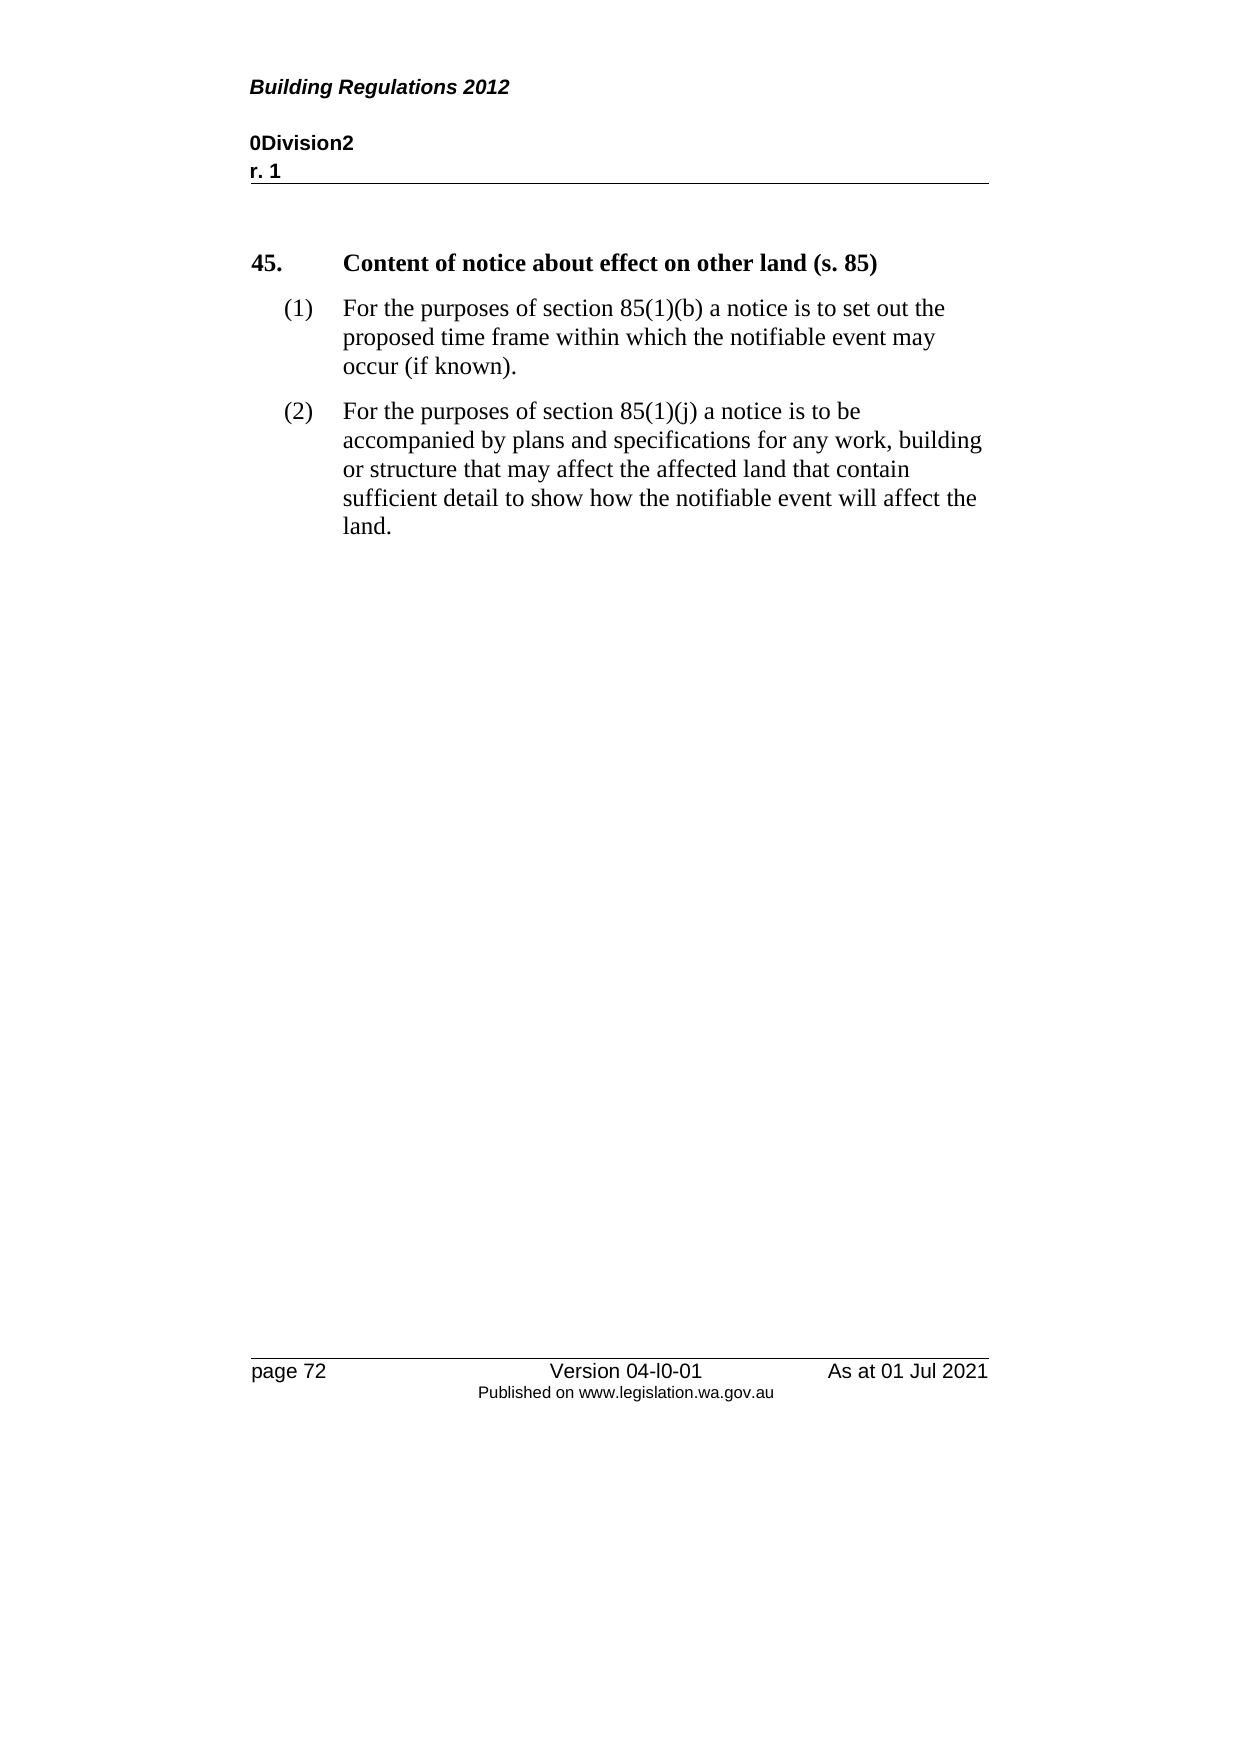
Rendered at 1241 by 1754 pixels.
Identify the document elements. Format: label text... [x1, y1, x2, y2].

subtitle 45. Content of notice about effect on other land (s. 85) [251, 248, 989, 277]
text (2) For the purposes of section 85(1)(j) a notice is to be accompanied by plans and specifications for any work, building or structure that may affect the affected land that contain sufficient detail to show how the notifiable event will affect the land. [251, 396, 989, 540]
text (1) For the purposes of section 85(1)(b) a notice is to set out the proposed time frame within which the notifiable event may occur (if known). [251, 293, 989, 380]
